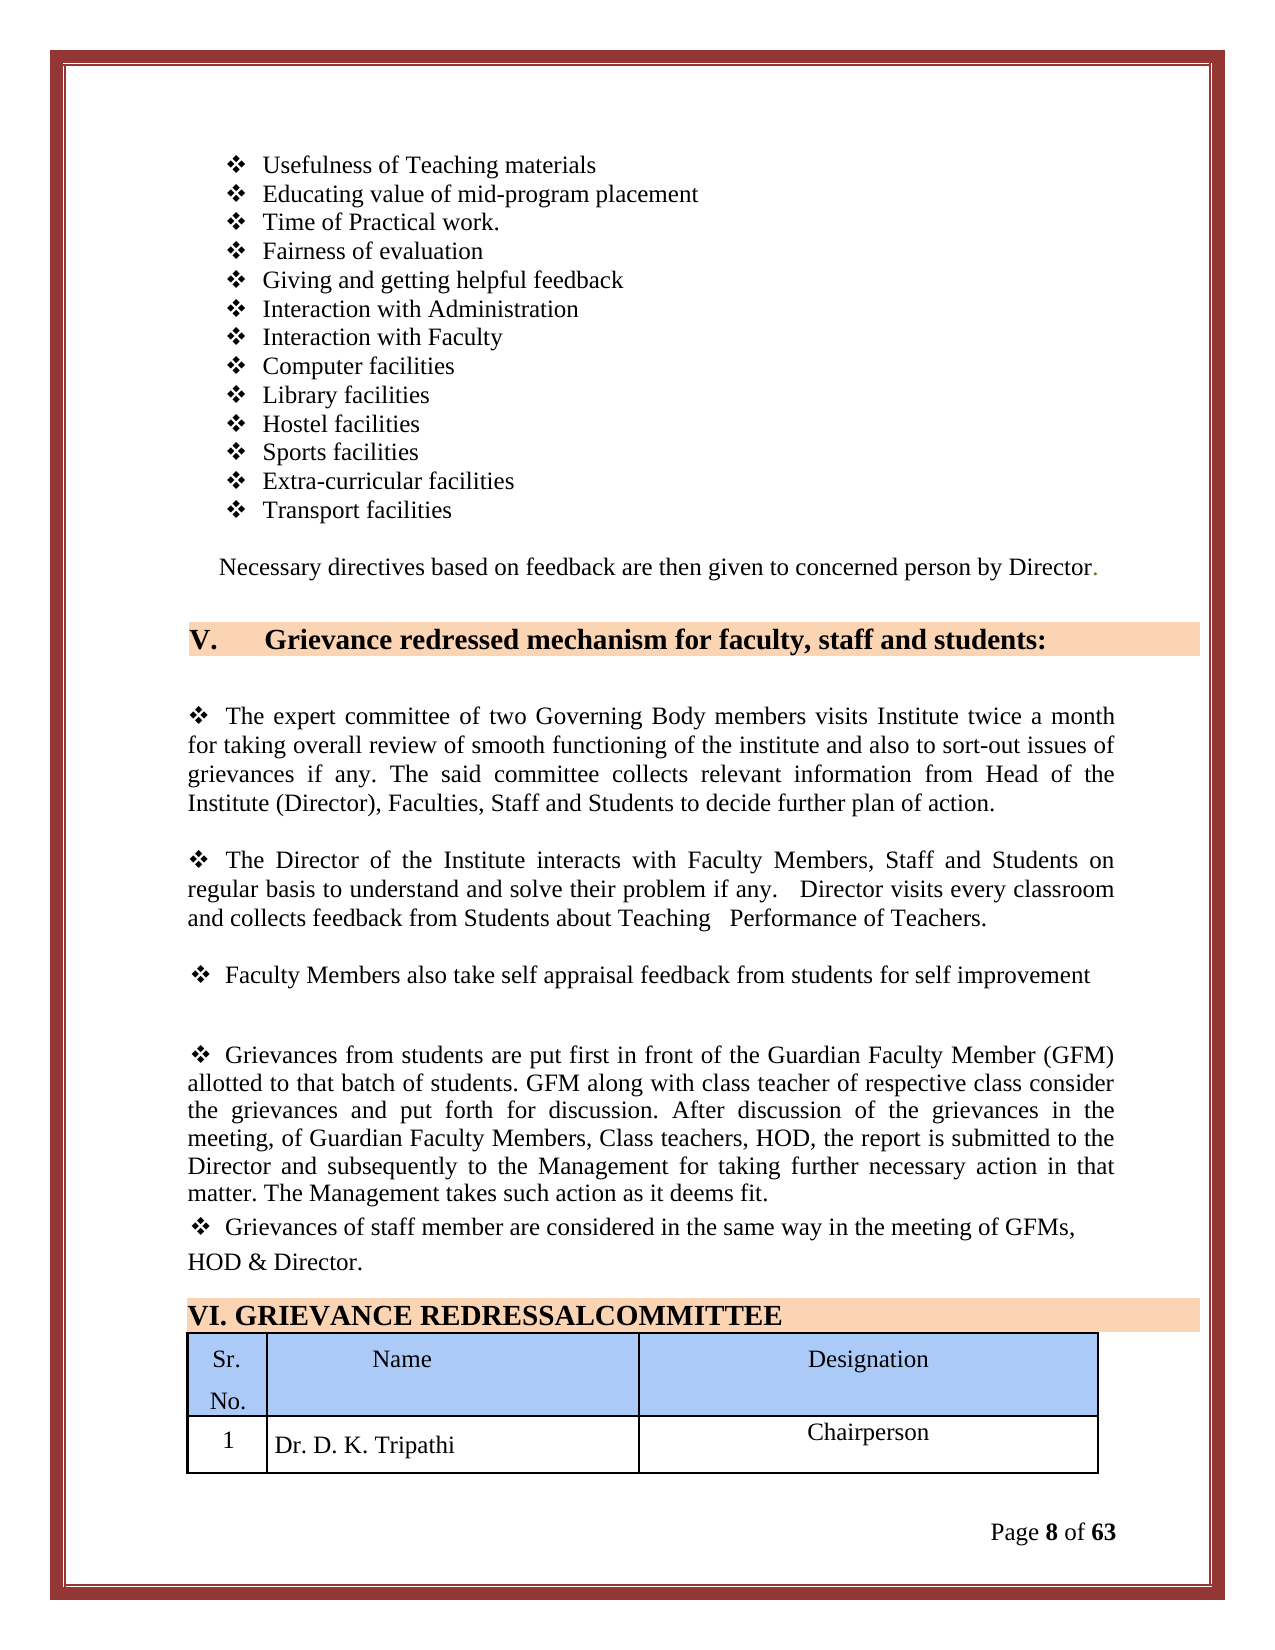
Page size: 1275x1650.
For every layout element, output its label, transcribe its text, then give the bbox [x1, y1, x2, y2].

list Grievances of staff member are considered in the same way in the meeting of GFMs, HOD & Director. [187, 1207, 1116, 1277]
list Hostel facilities [225, 409, 1116, 437]
table_cell Dr. D. K. Tripathi [268, 1417, 638, 1472]
list Transport facilities [225, 495, 1116, 524]
list Fairness of evaluation [225, 236, 1116, 265]
list Giving and getting helpful feedback [225, 265, 1116, 294]
list Grievances from students are put first in front of the Guardian Faculty Member (GFM) allotted to that batch of students. GFM along with class teacher of respective class consider the grievances and put forth for discussion. After discussion of the grievances in the meeting, of Guardian Faculty Members, Class teachers, HOD, the report is submitted to the Director and subsequently to the Management for taking further necessary action in that matter. The Management takes such action as it deems fit. [187, 1042, 1116, 1207]
list Library facilities [225, 380, 1116, 409]
list The Director of the Institute interacts with Faculty Members, Staff and Students on regular basis to understand and solve their problem if any. Director visits every classroom and collects feedback from Students about Teaching Performance of Teachers. [187, 845, 1116, 931]
text Necessary directives based on feedback are then given to concerned person by Director. [219, 552, 1116, 581]
list Educating value of mid-program placement [225, 179, 1116, 207]
list Extra-curricular facilities [225, 466, 1116, 495]
table_header Designation [640, 1334, 1097, 1415]
list Interaction with Faculty [225, 322, 1116, 351]
list Sports facilities [225, 437, 1116, 466]
table_header Name [268, 1334, 638, 1415]
list Faculty Members also take self appraisal feedback from students for self improvement [187, 960, 1116, 989]
list Usefulness of Teaching materials [225, 150, 1116, 179]
table_cell Chairperson [640, 1417, 1097, 1472]
list Grievance redressed mechanism for faculty, staff and students: [189, 622, 1200, 656]
list The expert committee of two Governing Body members visits Institute twice a month for taking overall review of smooth functioning of the institute and also to sort-out issues of grievances if any. The said committee collects relevant information from Head of the Institute (Director), Faculties, Staff and Students to decide further plan of action. [187, 701, 1116, 816]
text VI. GRIEVANCE REDRESSALCOMMITTEE [187, 1298, 1200, 1332]
list Time of Practical work. [225, 207, 1116, 236]
table_header Sr. No. [189, 1334, 266, 1415]
list Computer facilities [225, 351, 1116, 380]
list Interaction with Administration [225, 294, 1116, 322]
table_cell 1 [189, 1417, 266, 1472]
